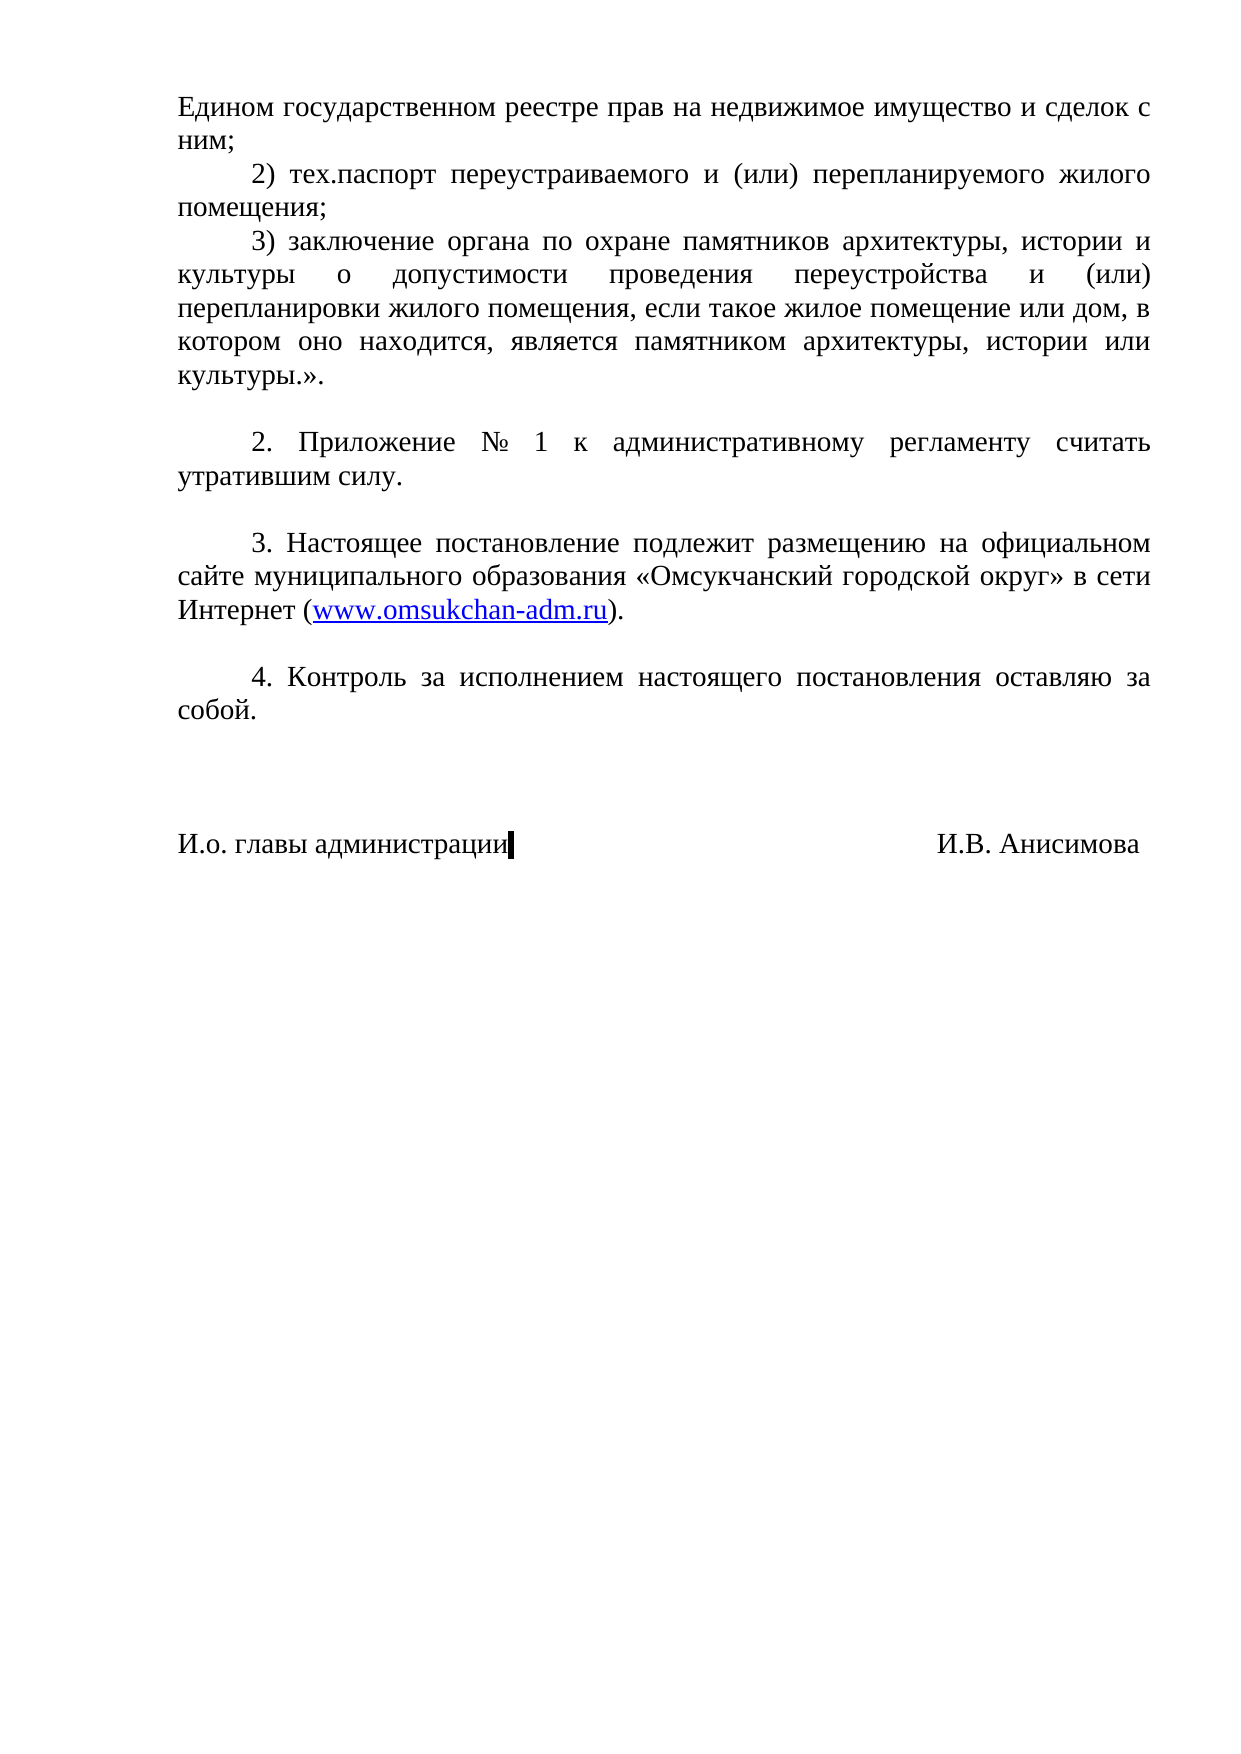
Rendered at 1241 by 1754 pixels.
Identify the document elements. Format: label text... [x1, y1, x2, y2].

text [177, 89, 1152, 156]
text 4. Контроль за исполнением настоящего постановления оставляю за собой. [177, 659, 1152, 726]
text 2. Приложение № 1 к административному регламенту считать утратившим силу. [177, 424, 1152, 491]
text И.о. главы администрации И.В. Анисимова [177, 827, 1152, 860]
text 2) тех.паспорт переустраиваемого и (или) перепланируемого жилого помещения; [177, 156, 1152, 223]
text 3) заключение органа по охране памятников архитектуры, истории и культуры о допустимости проведения переустройства и (или) перепланировки жилого помещения, если такое жилое помещение или дом, в котором оно находится, является памятником архитектуры, истории или культуры.». [177, 223, 1152, 391]
text 3. Настоящее постановление подлежит размещению на официальном сайте муниципального образования «Омсукчанский городской округ» в сети Интернет (www.omsukchan-adm.ru). [177, 525, 1152, 625]
